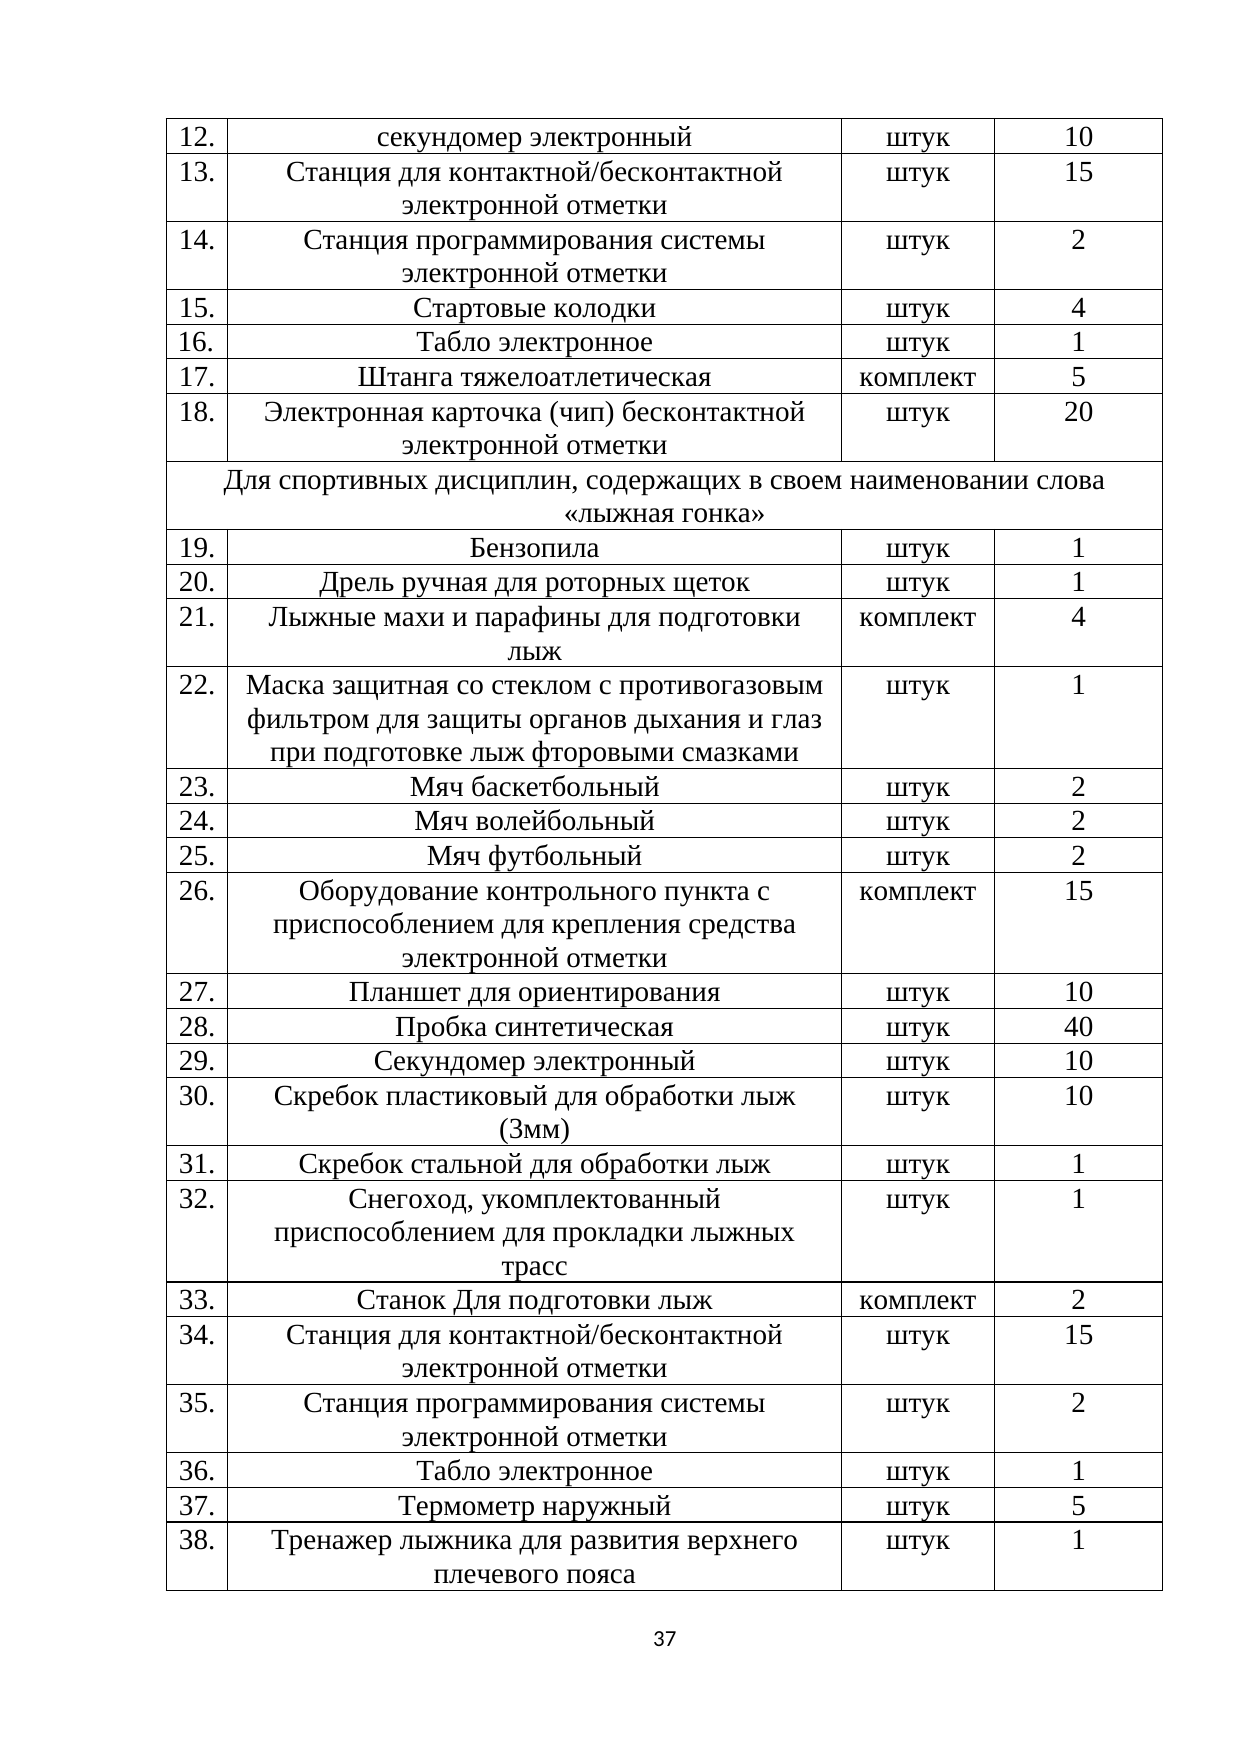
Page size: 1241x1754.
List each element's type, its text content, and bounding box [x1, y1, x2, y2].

table_cell 32. [167, 1181, 227, 1281]
table_cell штук [842, 119, 994, 153]
table_cell 31. [167, 1146, 227, 1180]
table_cell 2 [995, 838, 1162, 872]
table_cell Для спортивных дисциплин, содержащих в своем наименовании слова «лыжная гонка» [167, 462, 1162, 529]
table_cell 37. [167, 1488, 227, 1521]
table_cell 16. [167, 325, 227, 358]
table_cell Снегоход, укомплектованный приспособлением для прокладки лыжных трасс [228, 1181, 841, 1281]
table_cell штук [842, 1453, 994, 1487]
table_cell 1 [995, 667, 1162, 768]
table_cell Оборудование контрольного пункта с приспособлением для крепления средства электронной отметки [228, 873, 841, 973]
table_cell 14. [167, 222, 227, 289]
table_cell 22. [167, 667, 227, 768]
table_cell 15 [995, 154, 1162, 221]
table_cell штук [842, 1078, 994, 1145]
table_cell Мяч баскетбольный [228, 769, 841, 802]
table_cell штук [842, 394, 994, 461]
table_cell 13. [167, 154, 227, 221]
table_cell Секундомер электронный [228, 1044, 841, 1077]
table_cell 1 [995, 530, 1162, 563]
table_cell штук [842, 222, 994, 289]
table_cell Станция для контактной/бесконтактной электронной отметки [228, 154, 841, 221]
table_cell Табло электронное [228, 325, 841, 358]
table_cell 2 [995, 1385, 1162, 1452]
table_cell Табло электронное [228, 1453, 841, 1487]
table_cell 2 [995, 769, 1162, 802]
table_cell 2 [995, 1283, 1162, 1316]
table_cell Тренажер лыжника для развития верхнего плечевого пояса [228, 1523, 841, 1589]
table_cell 2 [995, 804, 1162, 837]
table_cell 40 [995, 1009, 1162, 1042]
table_cell штук [842, 1488, 994, 1521]
table_cell Лыжные махи и парафины для подготовки лыж [228, 599, 841, 666]
table_cell 4 [995, 599, 1162, 666]
table_cell 5 [995, 1488, 1162, 1521]
table_cell штук [842, 290, 994, 323]
table_cell 25. [167, 838, 227, 872]
table_cell 20 [995, 394, 1162, 461]
table_cell штук [842, 1317, 994, 1384]
table_cell штук [842, 769, 994, 802]
table_cell комплект [842, 359, 994, 393]
table_cell Станция для контактной/бесконтактной электронной отметки [228, 1317, 841, 1384]
table_cell 38. [167, 1523, 227, 1589]
table_cell 36. [167, 1453, 227, 1487]
table_cell 17. [167, 359, 227, 393]
table_cell Скребок пластиковый для обработки лыж (3мм) [228, 1078, 841, 1145]
table_cell Штанга тяжелоатлетическая [228, 359, 841, 393]
table_cell комплект [842, 873, 994, 973]
table_cell 1 [995, 325, 1162, 358]
table_cell Станок Для подготовки лыж [228, 1283, 841, 1316]
table_cell Станция программирования системы электронной отметки [228, 1385, 841, 1452]
table_cell 12. [167, 119, 227, 153]
table_cell Пробка синтетическая [228, 1009, 841, 1042]
table_cell 33. [167, 1283, 227, 1316]
table_cell Бензопила [228, 530, 841, 563]
table_cell Планшет для ориентирования [228, 974, 841, 1008]
table_cell 20. [167, 565, 227, 598]
table_cell комплект [842, 1283, 994, 1316]
table_cell 10 [995, 119, 1162, 153]
table_cell 27. [167, 974, 227, 1008]
table_cell 34. [167, 1317, 227, 1384]
table_cell 5 [995, 359, 1162, 393]
table_cell штук [842, 804, 994, 837]
table_cell штук [842, 1146, 994, 1180]
table_cell 30. [167, 1078, 227, 1145]
table_cell Скребок стальной для обработки лыж [228, 1146, 841, 1180]
table_cell 35. [167, 1385, 227, 1452]
table_cell штук [842, 1009, 994, 1042]
table_cell 10 [995, 974, 1162, 1008]
table_cell штук [842, 325, 994, 358]
table_cell штук [842, 1523, 994, 1589]
table_cell 1 [995, 1453, 1162, 1487]
table_cell 1 [995, 565, 1162, 598]
table_cell 18. [167, 394, 227, 461]
table_cell 26. [167, 873, 227, 973]
table_cell Мяч волейбольный [228, 804, 841, 837]
table_cell 15. [167, 290, 227, 323]
table_cell Электронная карточка (чип) бесконтактной электронной отметки [228, 394, 841, 461]
table_cell секундомер электронный [228, 119, 841, 153]
table_cell 4 [995, 290, 1162, 323]
table_cell 28. [167, 1009, 227, 1042]
table_cell Мяч футбольный [228, 838, 841, 872]
table_cell Станция программирования системы электронной отметки [228, 222, 841, 289]
table_cell штук [842, 530, 994, 563]
table_cell 29. [167, 1044, 227, 1077]
table_cell 1 [995, 1146, 1162, 1180]
table_cell 23. [167, 769, 227, 802]
table_cell Стартовые колодки [228, 290, 841, 323]
table_cell штук [842, 565, 994, 598]
table_cell штук [842, 838, 994, 872]
table_cell Маска защитная со стеклом с противогазовым фильтром для защиты органов дыхания и глаз при подготовке лыж фторовыми смазками [228, 667, 841, 768]
table_cell 24. [167, 804, 227, 837]
table_cell комплект [842, 599, 994, 666]
table_cell 21. [167, 599, 227, 666]
table_cell Дрель ручная для роторных щеток [228, 565, 841, 598]
table_cell штук [842, 974, 994, 1008]
table_cell 10 [995, 1078, 1162, 1145]
table_cell 10 [995, 1044, 1162, 1077]
table_cell Термометр наружный [228, 1488, 841, 1521]
table_cell штук [842, 154, 994, 221]
table_cell 1 [995, 1523, 1162, 1589]
table_cell штук [842, 667, 994, 768]
table_cell 15 [995, 873, 1162, 973]
table_cell штук [842, 1181, 994, 1281]
table_cell 2 [995, 222, 1162, 289]
table_cell 19. [167, 530, 227, 563]
table_cell штук [842, 1385, 994, 1452]
table_cell штук [842, 1044, 994, 1077]
table_cell 1 [995, 1181, 1162, 1281]
table_cell 15 [995, 1317, 1162, 1384]
